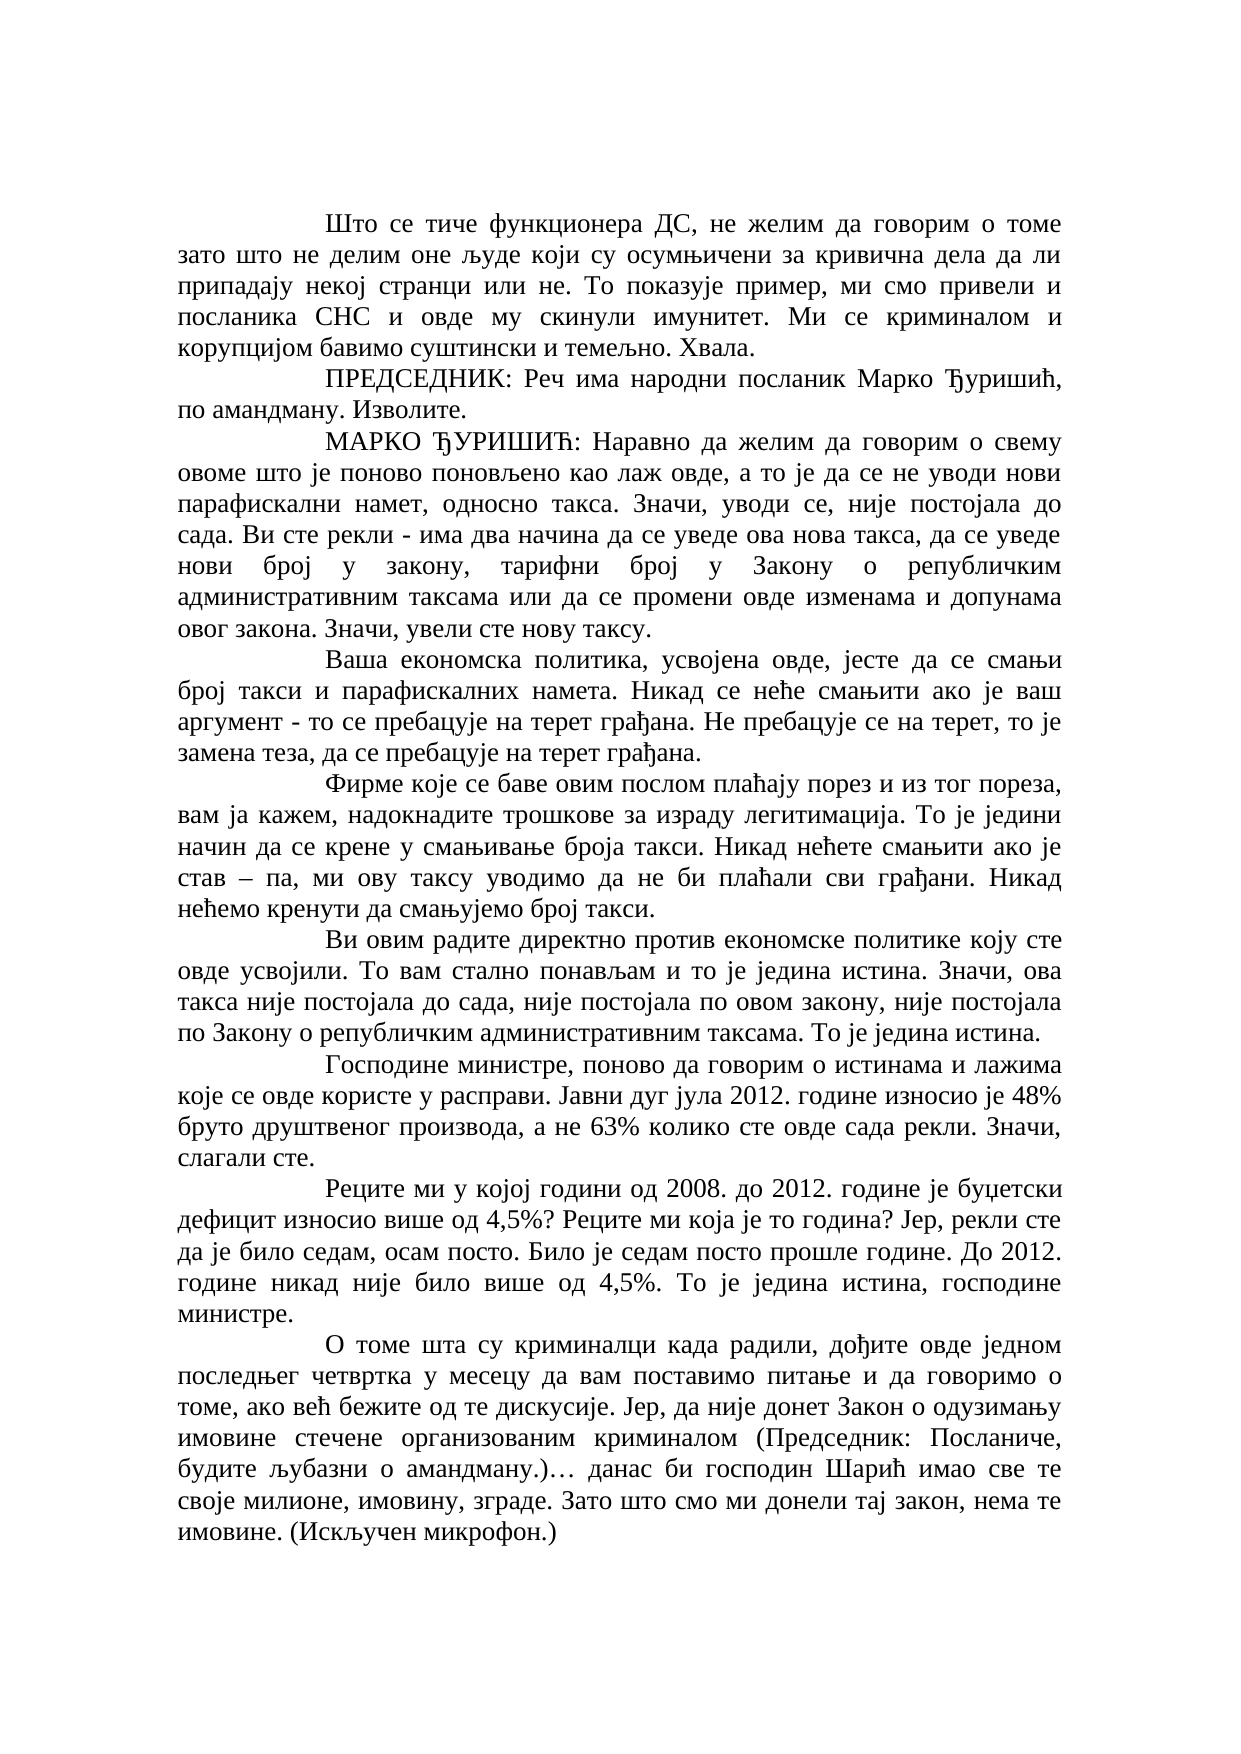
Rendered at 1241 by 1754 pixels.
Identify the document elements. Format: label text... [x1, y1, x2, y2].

text МАРКО ЂУРИШИЋ: Наравно да желим да говорим о свему овоме што је поново поновљено као лаж овде, а то је да се не уводи нови парафискални намет, односно такса. Значи, уводи се, није постојала до сада. Ви сте рекли - има два начина да се уведе ова нова такса, да се уведе нови број у закону, тарифни број у Закону о републичким административним таксама или да се промени овде изменама и допунама овог закона. Значи, увели сте нову таксу. [177, 425, 1063, 643]
text Ви овим радите директно против економске политике коју сте овде усвојили. То вам стално понављам и то је једина истина. Значи, ова такса није постојала до сада, није постојала по овом закону, није постојала по Закону о републичким административним таксама. То је једина истина. [177, 923, 1063, 1048]
text ПРЕДСЕДНИК: Реч има народни посланик Марко Ђуришић, по амандману. Изволите. [177, 362, 1063, 425]
text Фирме које се баве овим послом плаћају порез и из тог пореза, вам ја кажем, надокнадите трошкове за израду легитимација. То је једини начин да се крене у смањивање броја такси. Никад нећете смањити ако је став – па, ми ову таксу уводимо да не би плаћали сви грађани. Никад нећемо кренути да смањујемо број такси. [177, 767, 1063, 923]
text Реците ми у којој години од 2008. до 2012. године је буџетски дефицит износио више од 4,5%? Реците ми која је то година? Јер, рекли сте да је било седам, осам посто. Било је седам посто прошле године. До 2012. године никад није било више од 4,5%. То је једина истина, господине министре. [177, 1172, 1063, 1328]
text О томе шта су криминалци када радили, дођите овде једном последњег четвртка у месецу да вам поставимо питање и да говоримо о томе, ако већ бежите од те дискусије. Јер, да није донет Закон о одузимању имовине стечене организованим криминалом (Председник: Посланиче, будите љубазни о амандману.)… данас би господин Шарић имао све те своје милионе, имовину, зграде. Зато што смо ми донели тај закон, нема те имовине. (Искључен микрофон.) [177, 1328, 1063, 1546]
text Ваша економска политика, усвојена овде, јесте да се смањи број такси и парафискалних намета. Никад се неће смањити ако је ваш аргумент - то се пребацује на терет грађана. Не пребацује се на терет, то је замена теза, да се пребацује на терет грађана. [177, 643, 1063, 767]
text Господине министре, поново да говорим о истинама и лажима које се овде користе у расправи. Јавни дуг јула 2012. године износио је 48% бруто друштвеног производа, а не 63% колико сте овде сада рекли. Значи, слагали сте. [177, 1048, 1063, 1172]
text Што се тиче функционера ДС, не желим да говорим о томе зато што не делим оне људе који су осумњичени за кривична дела да ли припадају некој странци или не. То показује пример, ми смо привели и посланика СНС и овде му скинули имунитет. Ми се криминалом и корупцијом бавимо суштински и темељно. Хвала. [177, 207, 1063, 362]
